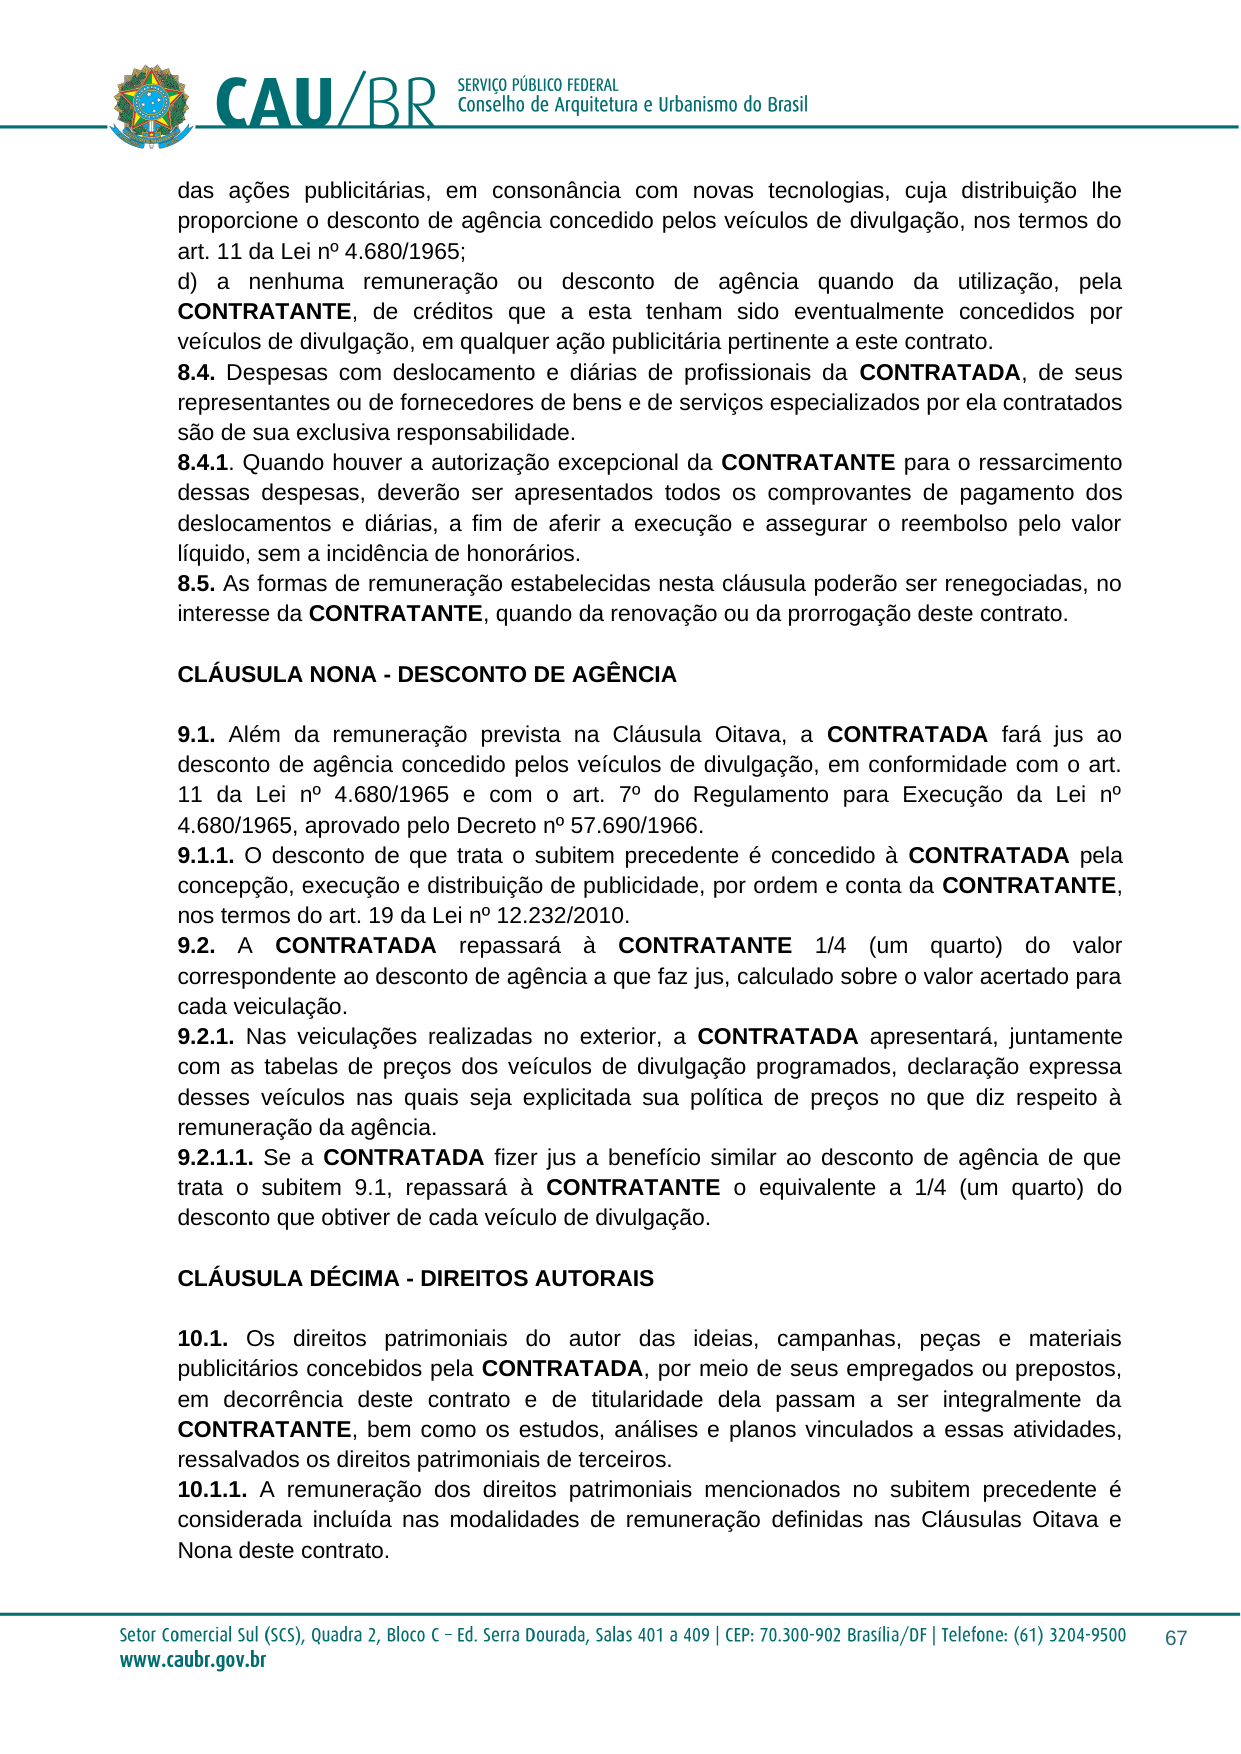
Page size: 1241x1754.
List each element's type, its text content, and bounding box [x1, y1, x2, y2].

text 9.1.1. O desconto de que trata o subitem precedente é concedido à CONTRATADA pela concepção, execução e distribuição de publicidade, por ordem e conta da CONTRATANTE, nos termos do art. 19 da Lei nº 12.232/2010. [177, 842, 1123, 928]
picture [0, 0, 1239, 177]
text 8.5. As formas de remuneração estabelecidas nesta cláusula poderão ser renegociadas, no interesse da CONTRATANTE, quando da renovação ou da prorrogação deste contrato. [177, 570, 1123, 626]
text 9.2.1.1. Se a CONTRATADA fizer jus a benefício similar ao desconto de agência de que trata o subitem 9.1, repassará à CONTRATANTE o equivalente a 1/4 (um quarto) do desconto que obtiver de cada veículo de divulgação. [177, 1144, 1123, 1231]
text 10.1.1. A remuneração dos direitos patrimoniais mencionados no subitem precedente é considerada incluída nas modalidades de remuneração definidas nas Cláusulas Oitava e Nona deste contrato. [177, 1476, 1123, 1563]
text 10.1. Os direitos patrimoniais do autor das ideias, campanhas, peças e materiais publicitários concebidos pela CONTRATADA, por meio de seus empregados ou prepostos, em decorrência deste contrato e de titularidade dela passam a ser integralmente da CONTRATANTE, bem como os estudos, análises e planos vinculados a essas atividades, ressalvados os direitos patrimoniais de terceiros. [177, 1325, 1123, 1472]
subtitle CLÁUSULA NONA - DESCONTO DE AGÊNCIA [177, 661, 1123, 687]
text 9.2.1. Nas veiculações realizadas no exterior, a CONTRATADA apresentará, juntamente com as tabelas de preços dos veículos de divulgação programados, declaração expressa desses veículos nas quais seja explicitada sua política de preços no que diz respeito à remuneração da agência. [177, 1023, 1123, 1140]
picture [0, 1570, 1241, 1748]
subtitle CLÁUSULA DÉCIMA - DIREITOS AUTORAIS [177, 1265, 1123, 1291]
text 8.4. Despesas com deslocamento e diárias de profissionais da CONTRATADA, de seus representantes ou de fornecedores de bens e de serviços especializados por ela contratados são de sua exclusiva responsabilidade. [177, 358, 1123, 445]
text 9.2. A CONTRATADA repassará à CONTRATANTE 1/4 (um quarto) do valor correspondente ao desconto de agência a que faz jus, calculado sobre o valor acertado para cada veiculação. [177, 932, 1123, 1019]
text d) a nenhuma remuneração ou desconto de agência quando da utilização, pela CONTRATANTE, de créditos que a esta tenham sido eventualmente concedidos por veículos de divulgação, em qualquer ação publicitária pertinente a este contrato. [177, 268, 1123, 354]
text 8.4.1. Quando houver a autorização excepcional da CONTRATANTE para o ressarcimento dessas despesas, deverão ser apresentados todos os comprovantes de pagamento dos deslocamentos e diárias, a fim de aferir a execução e assegurar o reembolso pelo valor líquido, sem a incidência de honorários. [177, 449, 1123, 566]
text 9.1. Além da remuneração prevista na Cláusula Oitava, a CONTRATADA fará jus ao desconto de agência concedido pelos veículos de divulgação, em conformidade com o art. 11 da Lei nº 4.680/1965 e com o art. 7º do Regulamento para Execução da Lei nº 4.680/1965, aprovado pelo Decreto nº 57.690/1966. [177, 721, 1122, 838]
